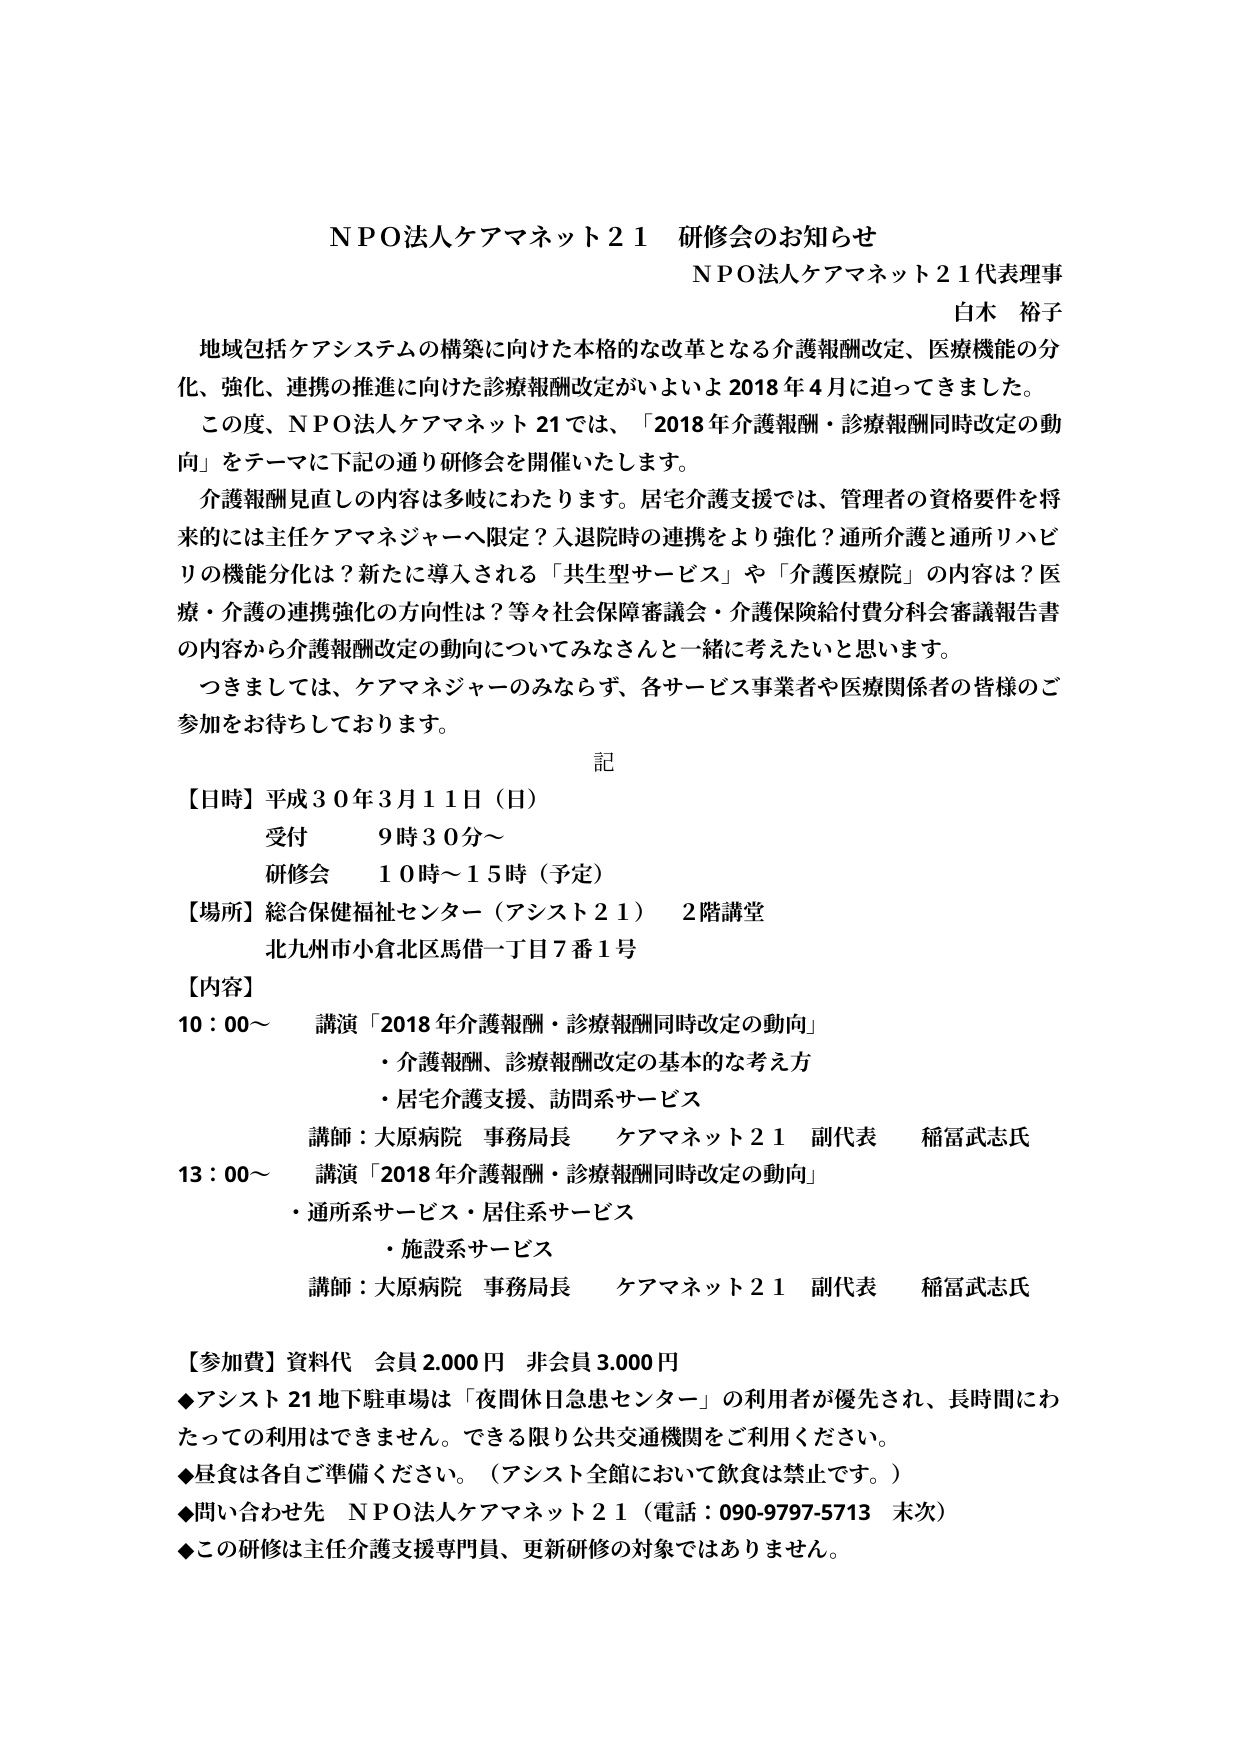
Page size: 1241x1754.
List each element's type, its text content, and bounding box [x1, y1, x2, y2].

text 地域包括ケアシステムの構築に向けた本格的な改革となる介護報酬改定、医療機能の分化、強化、連携の推進に向けた診療報酬改定がいよいよ2018年4月に迫ってきました。 [177, 329, 1063, 404]
text 【日時】平成３０年３月１１日（日） [177, 779, 1063, 817]
text ◆昼食は各自ご準備ください。（アシスト全館において飲食は禁止です。） [177, 1454, 1063, 1492]
text ・施設系サービス [177, 1229, 1063, 1267]
text 10：00～ 講演「2018年介護報酬・診療報酬同時改定の動向」 [177, 1004, 1063, 1042]
text 研修会 １０時～１５時（予定） [177, 854, 1063, 892]
text ◆問い合わせ先 ＮＰＯ法人ケアマネット２１（電話：090-9797-5713 末次） [177, 1492, 1063, 1529]
text ＮＰＯ法人ケアマネット２１ 研修会のお知らせ [177, 217, 1063, 254]
text 【参加費】資料代 会員2.000円 非会員3.000円 [177, 1342, 1063, 1379]
text つきましては、ケアマネジャーのみならず、各サービス事業者や医療関係者の皆様のご参加をお待ちしております。 [177, 667, 1063, 742]
text 【内容】 [177, 967, 1063, 1004]
text 白木 裕子 [177, 292, 1063, 329]
text ・通所系サービス・居住系サービス [177, 1192, 1063, 1229]
text 13：00～ 講演「2018年介護報酬・診療報酬同時改定の動向」 [177, 1154, 1063, 1192]
text ＮＰＯ法人ケアマネット２１代表理事 [177, 254, 1063, 292]
text ◆アシスト21地下駐車場は「夜間休日急患センター」の利用者が優先され、長時間にわたっての利用はできません。できる限り公共交通機関をご利用ください。 [177, 1379, 1063, 1454]
text 受付 ９時３０分～ [177, 817, 1063, 854]
text ・介護報酬、診療報酬改定の基本的な考え方 [177, 1042, 1063, 1079]
text ・居宅介護支援、訪問系サービス [177, 1079, 1063, 1117]
text 介護報酬見直しの内容は多岐にわたります。居宅介護支援では、管理者の資格要件を将来的には主任ケアマネジャーへ限定？入退院時の連携をより強化？通所介護と通所リハビリの機能分化は？新たに導入される「共生型サービス」や「介護医療院」の内容は？医療・介護の連携強化の方向性は？等々社会保障審議会・介護保険給付費分科会審議報告書の内容から介護報酬改定の動向についてみなさんと一緒に考えたいと思います。 [177, 479, 1063, 667]
text ◆この研修は主任介護支援専門員、更新研修の対象ではありません。 [177, 1529, 1063, 1567]
text 【場所】総合保健福祉センター（アシスト２１） ２階講堂 [177, 892, 1063, 929]
text この度、ＮＰＯ法人ケアマネット21では、「2018年介護報酬・診療報酬同時改定の動向」をテーマに下記の通り研修会を開催いたします。 [177, 404, 1063, 479]
text 講師：大原病院 事務局長 ケアマネット２１ 副代表 稲冨武志氏 [177, 1117, 1063, 1154]
text 北九州市小倉北区馬借一丁目７番１号 [177, 929, 1063, 967]
text 講師：大原病院 事務局長 ケアマネット２１ 副代表 稲冨武志氏 [177, 1267, 1063, 1304]
text 記 [177, 742, 1063, 779]
